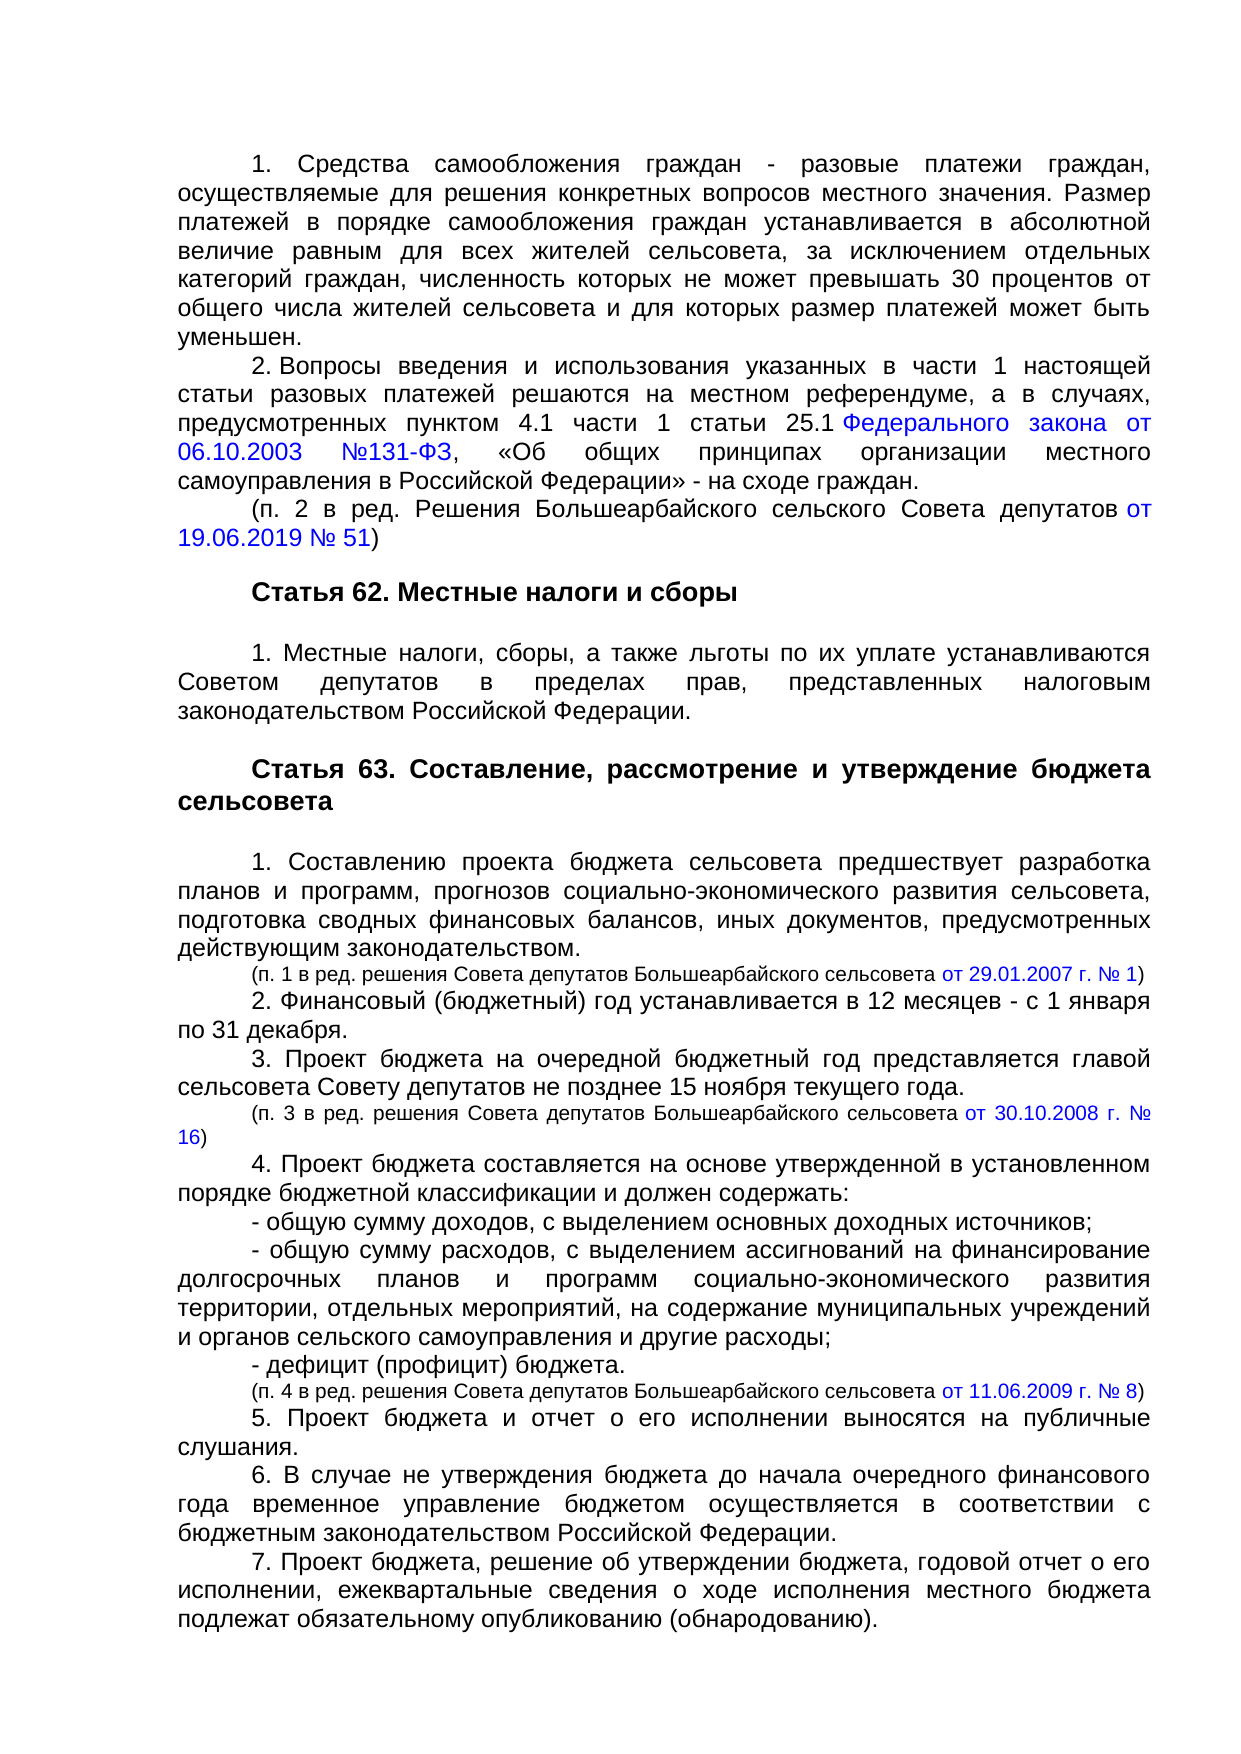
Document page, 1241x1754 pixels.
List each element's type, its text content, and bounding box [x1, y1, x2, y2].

text 1. Местные налоги, сборы, а также льготы по их уплате устанавливаются Советом депутатов в пределах прав, представленных налоговым законодательством Российской Федерации. [177, 638, 1152, 724]
text (п. 1 в ред. решения Совета депутатов Большеарбайского сельсовета от 29.01.2007 г. № 1) [177, 962, 1152, 986]
text - общую сумму доходов, с выделением основных доходных источников; [177, 1206, 1152, 1235]
text - общую сумму расходов, с выделением ассигнований на финансирование долгосрочных планов и программ социально-экономического развития территории, отдельных мероприятий, на содержание муниципальных учреждений и органов сельского самоуправления и другие расходы; [177, 1235, 1152, 1350]
text 7. Проект бюджета, решение об утверждении бюджета, годовой отчет о его исполнении, ежеквартальные сведения о ходе исполнения местного бюджета подлежат обязательному опубликованию (обнародованию). [177, 1547, 1152, 1633]
text 1. Средства самообложения граждан - разовые платежи граждан, осуществляемые для решения конкретных вопросов местного значения. Размер платежей в порядке самообложения граждан устанавливается в абсолютной величие равным для всех жителей сельсовета, за исключением отдельных категорий граждан, численность которых не может превышать 30 процентов от общего числа жителей сельсовета и для которых размер платежей может быть уменьшен. [177, 149, 1152, 351]
text Статья 62. Местные налоги и сборы [177, 576, 1152, 607]
text 3. Проект бюджета на очередной бюджетный год представляется главой сельсовета Совету депутатов не позднее 15 ноября текущего года. [177, 1043, 1152, 1101]
text - дефицит (профицит) бюджета. [177, 1350, 1152, 1379]
text (п. 3 в ред. решения Совета депутатов Большеарбайского сельсовета от 30.10.2008 г. № 16) [177, 1101, 1152, 1149]
text 5. Проект бюджета и отчет о его исполнении выносятся на публичные слушания. [177, 1403, 1152, 1460]
text (п. 4 в ред. решения Совета депутатов Большеарбайского сельсовета от 11.06.2009 г. № 8) [177, 1379, 1152, 1403]
text 2. Вопросы введения и использования указанных в части 1 настоящей статьи разовых платежей решаются на местном референдуме, а в случаях, предусмотренных пунктом 4.1 части 1 статьи 25.1 Федерального закона от 06.10.2003 №131-ФЗ, «Об общих принципах организации местного самоуправления в Российской Федерации» - на сходе граждан. [177, 351, 1152, 494]
text Статья 63. Составление, рассмотрение и утверждение бюджета сельсовета [177, 753, 1152, 816]
text 4. Проект бюджета составляется на основе утвержденной в установленном порядке бюджетной классификации и должен содержать: [177, 1149, 1152, 1206]
text (п. 2 в ред. Решения Большеарбайского сельского Совета депутатов от 19.06.2019 № 51) [177, 494, 1152, 552]
text 2. Финансовый (бюджетный) год устанавливается в 12 месяцев - с 1 января по 31 декабря. [177, 986, 1152, 1043]
text 6. В случае не утверждения бюджета до начала очередного финансового года временное управление бюджетом осуществляется в соответствии с бюджетным законодательством Российской Федерации. [177, 1460, 1152, 1547]
text 1. Составлению проекта бюджета сельсовета предшествует разработка планов и программ, прогнозов социально-экономического развития сельсовета, подготовка сводных финансовых балансов, иных документов, предусмотренных действующим законодательством. [177, 847, 1152, 962]
